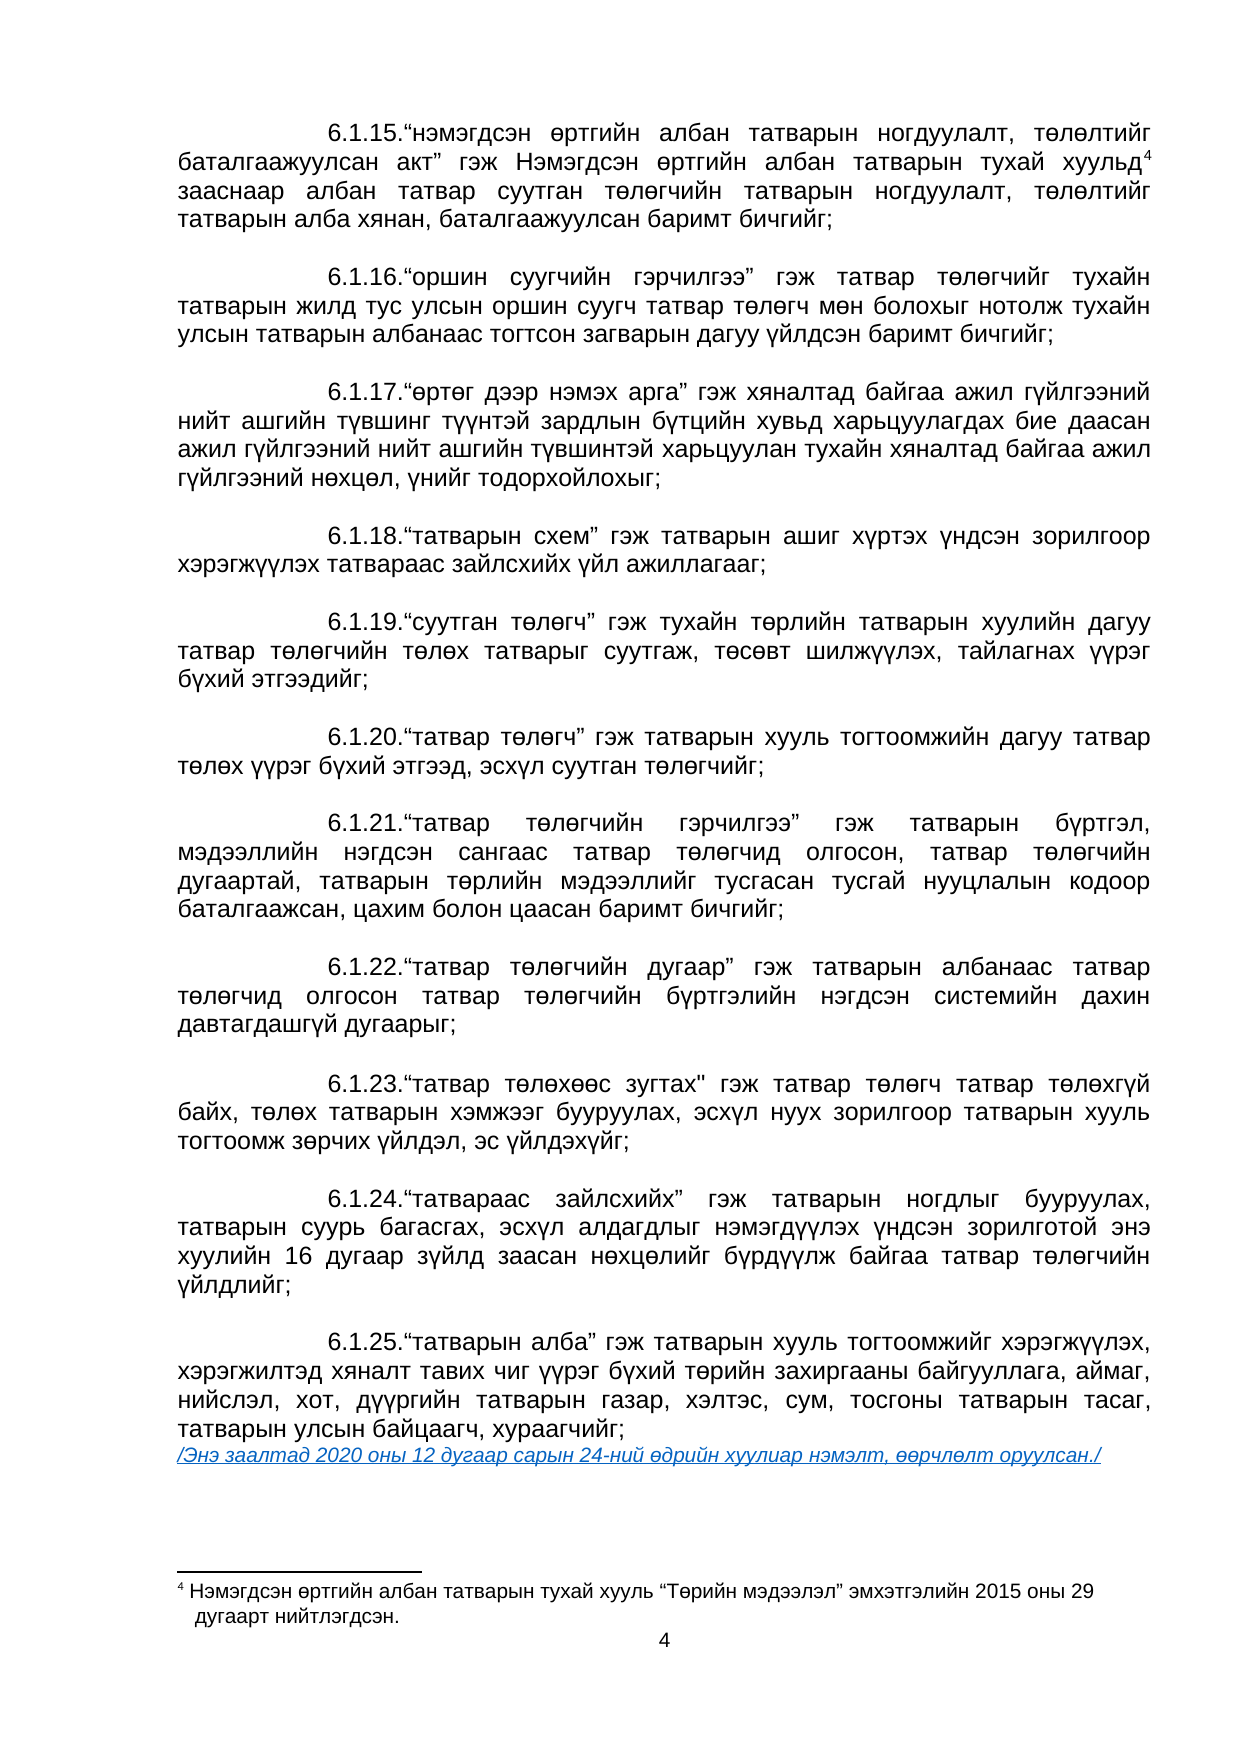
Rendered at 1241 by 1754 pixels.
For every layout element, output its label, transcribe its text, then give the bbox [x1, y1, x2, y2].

subtitle 6.1.22.“татвар төлөгчийн дугаар” гэж татварын албанаас татвар төлөгчид олгосон татвар төлөгчийн бүртгэлийн нэгдсэн системийн дахин давтагдашгүй дугаарыг; [177, 952, 1152, 1038]
subtitle 6.1.17.“өртөг дээр нэмэх арга” гэж хяналтад байгаа ажил гүйлгээний нийт ашгийн түвшинг түүнтэй зардлын бүтцийн хувьд харьцуулагдах бие даасан ажил гүйлгээний нийт ашгийн түвшинтэй харьцуулан тухайн хяналтад байгаа ажил гүйлгээний нөхцөл, үнийг тодорхойлохыг; [177, 377, 1152, 492]
text /Энэ заалтад 2020 оны 12 дугаар сарын 24-ний өдрийн хуулиар нэмэлт, өөрчлөлт оруулсан./ [177, 1442, 1152, 1466]
subtitle 6.1.15.“нэмэгдсэн өртгийн албан татварын ногдуулалт, төлөлтийг баталгаажуулсан акт” гэж Нэмэгдсэн өртгийн албан татварын тухай хуульд зааснаар албан татвар суутган төлөгчийн татварын ногдуулалт, төлөлтийг татварын алба хянан, баталгаажуулсан баримт бичгийг; [177, 118, 1152, 233]
subtitle 6.1.24.“татвараас зайлсхийх” гэж татварын ногдлыг бууруулах, татварын суурь багасгах, эсхүл алдагдлыг нэмэгдүүлэх үндсэн зорилготой энэ хуулийн 16 дугаар зүйлд заасан нөхцөлийг бүрдүүлж байгаа татвар төлөгчийн үйлдлийг; [177, 1184, 1152, 1299]
subtitle 6.1.21.“татвар төлөгчийн гэрчилгээ” гэж татварын бүртгэл, мэдээллийн нэгдсэн сангаас татвар төлөгчид олгосон, татвар төлөгчийн дугаартай, татварын төрлийн мэдээллийг тусгасан тусгай нууцлалын кодоор баталгаажсан, цахим болон цаасан баримт бичгийг; [177, 808, 1152, 923]
subtitle 6.1.23.“татвар төлөхөөс зугтах" гэж татвар төлөгч татвар төлөхгүй байх, төлөх татварын хэмжээг бууруулах, эсхүл нуух зорилгоор татварын хууль тогтоомж зөрчих үйлдэл, эс үйлдэхүйг; [177, 1069, 1152, 1155]
subtitle 6.1.18.“татварын схем” гэж татварын ашиг хүртэх үндсэн зорилгоор хэрэгжүүлэх татвараас зайлсхийх үйл ажиллагааг; [177, 521, 1152, 578]
subtitle 6.1.16.“оршин суугчийн гэрчилгээ” гэж татвар төлөгчийг тухайн татварын жилд тус улсын оршин суугч татвар төлөгч мөн болохыг нотолж тухайн улсын татварын албанаас тогтсон загварын дагуу үйлдсэн баримт бичгийг; [177, 262, 1152, 348]
subtitle 6.1.20.“татвар төлөгч” гэж татварын хууль тогтоомжийн дагуу татвар төлөх үүрэг бүхий этгээд, эсхүл суутган төлөгчийг; [177, 722, 1152, 779]
subtitle 6.1.25.“татварын алба” гэж татварын хууль тогтоомжийг хэрэгжүүлэх, хэрэгжилтэд хяналт тавих чиг үүрэг бүхий төрийн захиргааны байгууллага, аймаг, нийслэл, хот, дүүргийн татварын газар, хэлтэс, сум, тосгоны татварын тасаг, татварын улсын байцаагч, хураагчийг; [177, 1327, 1152, 1442]
subtitle 6.1.19.“суутган төлөгч” гэж тухайн төрлийн татварын хуулийн дагуу татвар төлөгчийн төлөх татварыг суутгаж, төсөвт шилжүүлэх, тайлагнах үүрэг бүхий этгээдийг; [177, 607, 1152, 693]
